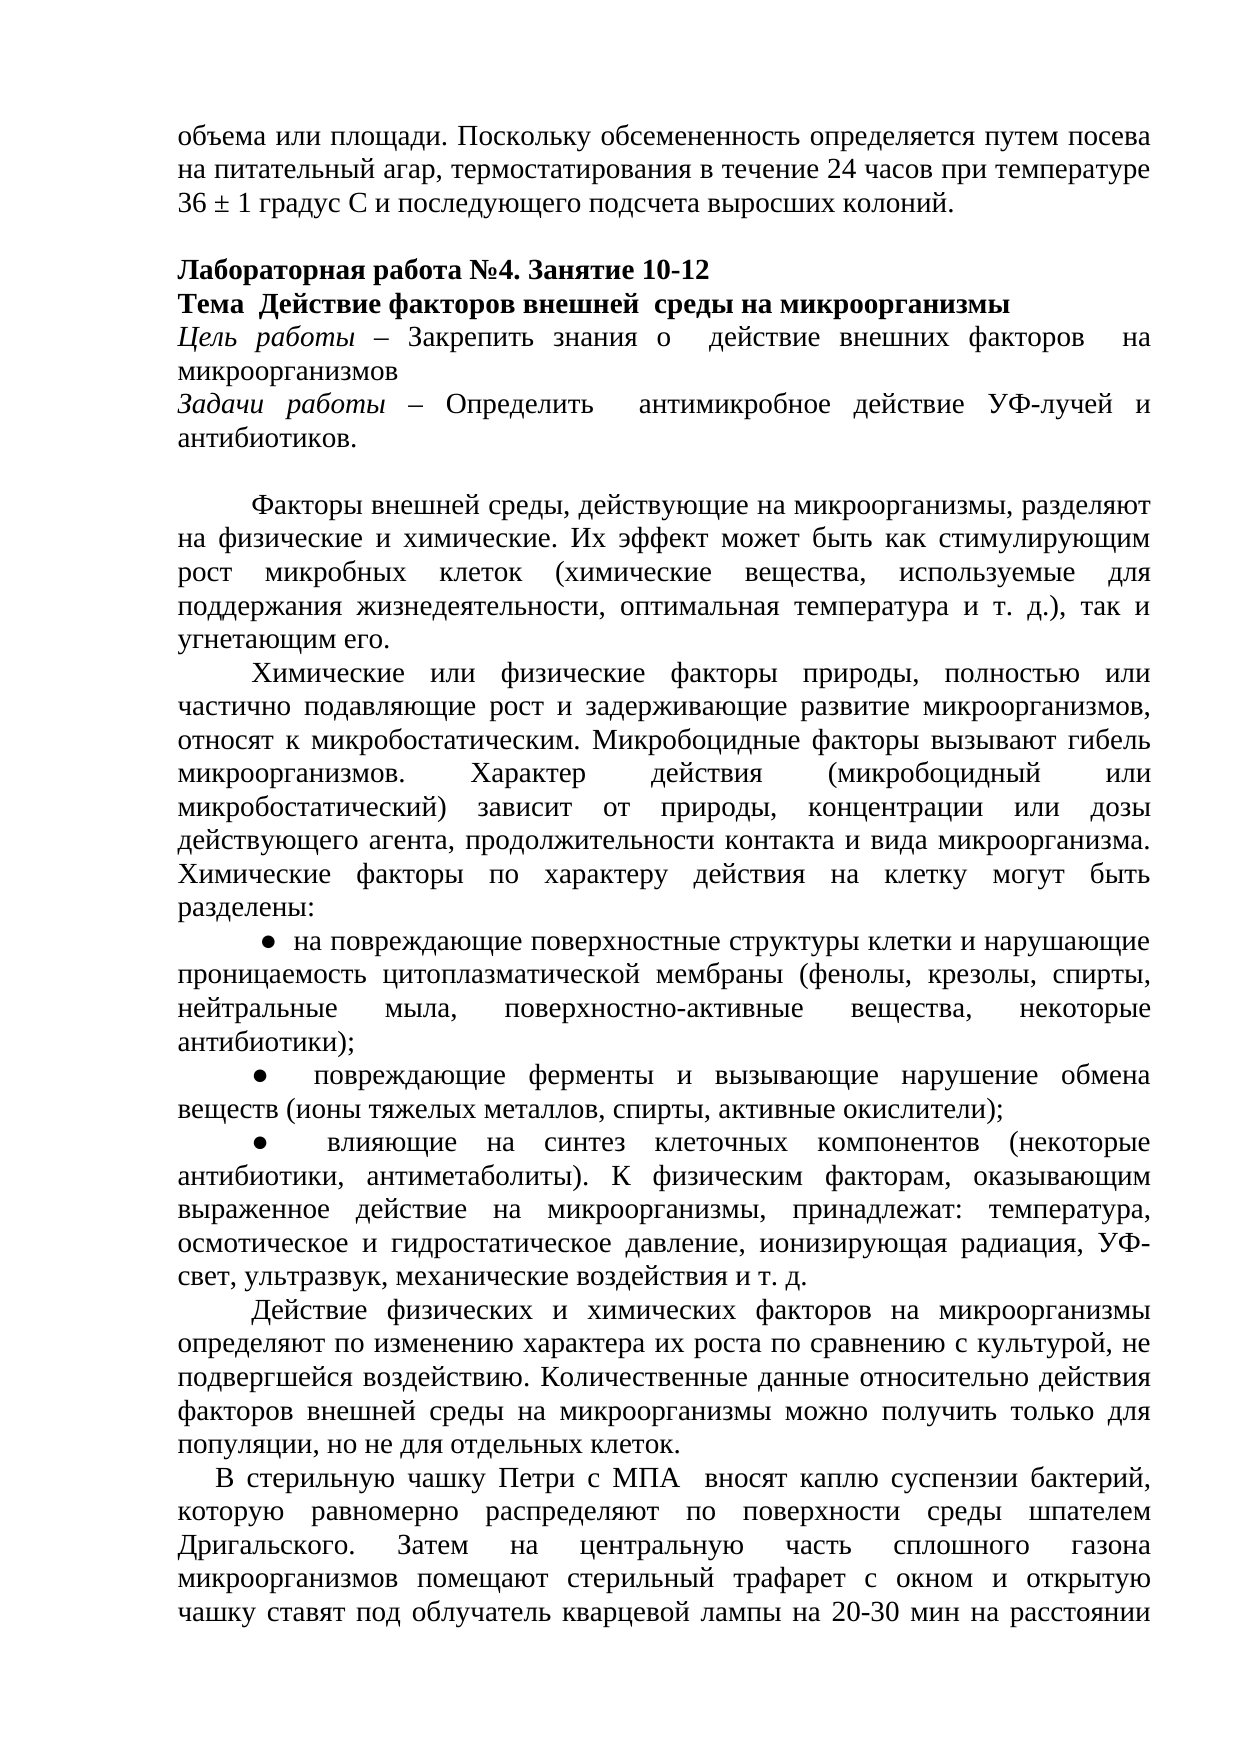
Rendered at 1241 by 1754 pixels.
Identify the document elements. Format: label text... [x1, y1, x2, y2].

text Тема Действие факторов внешней среды на микроорганизмы [177, 286, 1152, 319]
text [177, 1460, 1152, 1627]
text Действие физических и химических факторов на микроорганизмы определяют по изменению характера их роста по сравнению с культурой, не подвергшейся воздействию. Количественные данные относительно действия факторов внешней среды на микроорганизмы можно получить только для популяции, но не для отдельных клеток. [177, 1292, 1152, 1460]
text Задачи работы – Определить антимикробное действие УФ-лучей и антибиотиков. [177, 386, 1152, 453]
text Химические или физические факторы природы, полностью или частично подавляющие рост и задерживающие развитие микроорганизмов, относят к микробостатическим. Микробоцидные факторы вызывают гибель микроорганизмов. Характер действия (микробоцидный или микробостатический) зависит от природы, концентрации или дозы действующего агента, продолжительности контакта и вида микроорганизма. Химические факторы по характеру действия на клетку могут быть разделены: [177, 655, 1152, 923]
text Цель работы – Закрепить знания о действие внешних факторов на микроорганизмов [177, 319, 1152, 386]
text ● на повреждающие поверхностные структуры клетки и нарушающие проницаемость цитоплазматической мембраны (фенолы, крезолы, спирты, нейтральные мыла, поверхностно-активные вещества, некоторые антибиотики); [177, 923, 1152, 1057]
text ● влияющие на синтез клеточных компонентов (некоторые антибиотики, антиметаболиты). К физическим факторам, оказывающим выраженное действие на микроорганизмы, принадлежат: температура, осмотическое и гидростатическое давление, ионизирующая радиация, УФ-свет, ультразвук, механические воздействия и т. д. [177, 1124, 1152, 1292]
text ● повреждающие ферменты и вызывающие нарушение обмена веществ (ионы тяжелых металлов, спирты, активные окислители); [177, 1057, 1152, 1124]
text Лабораторная работа №4. Занятие 10-12 [177, 252, 1152, 286]
text Факторы внешней среды, действующие на микроорганизмы, разделяют на физические и химические. Их эффект может быть как стимулирующим рост микробных клеток (химические вещества, используемые для поддержания жизнедеятельности, оптимальная температура и т. д.), так и угнетающим его. [177, 487, 1152, 655]
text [177, 118, 1152, 219]
